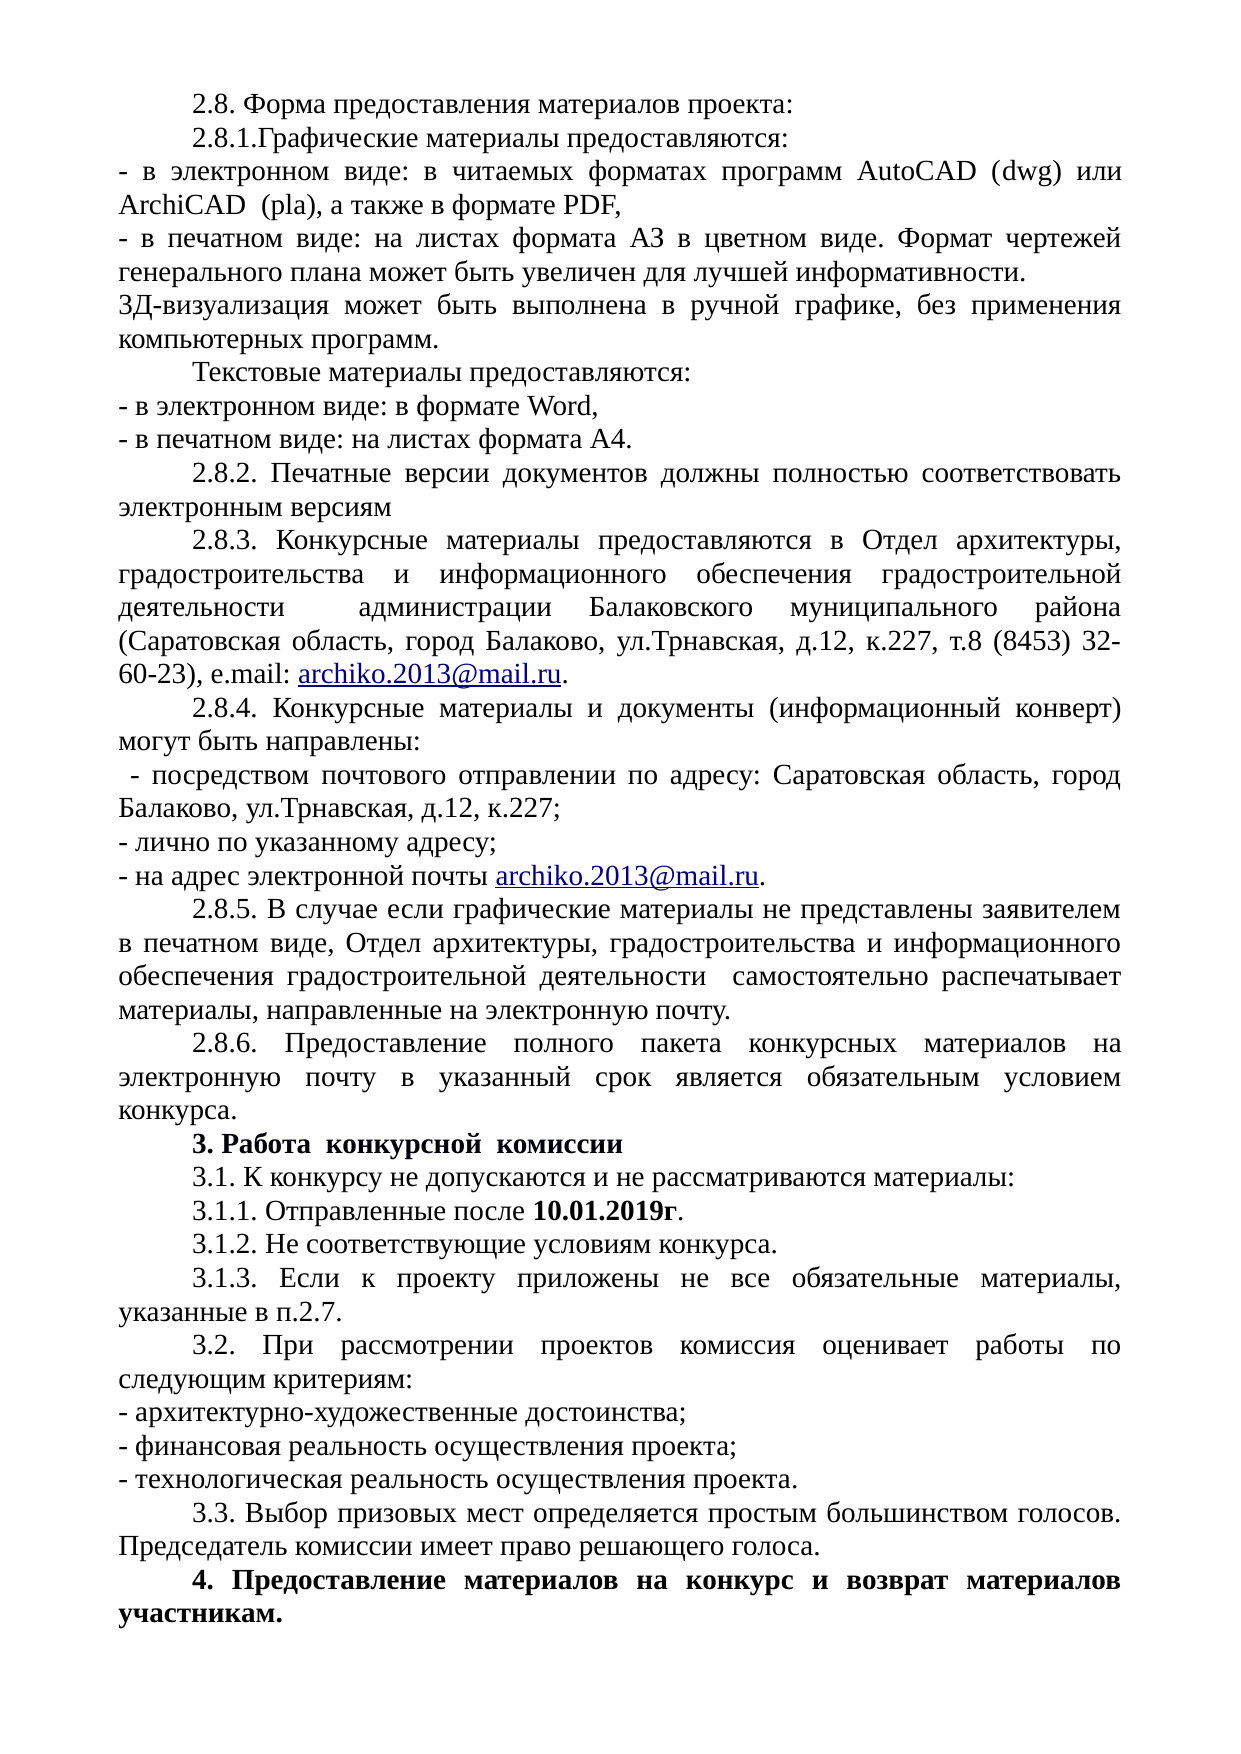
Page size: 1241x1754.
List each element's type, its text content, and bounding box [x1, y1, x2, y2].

text 3.1.2. Не соответствующие условиям конкурса. [118, 1227, 1122, 1260]
text 3.3. Выбор призовых мест определяется простым большинством голосов. Председатель комиссии имеет право решающего голоса. [118, 1495, 1122, 1562]
text - в электронном виде: в формате Word, [118, 388, 1122, 422]
text - лично по указанному адресу; [118, 824, 1122, 858]
text 4. Предоставление материалов на конкурс и возврат материалов участникам. [118, 1562, 1122, 1629]
text - архитектурно-художественные достоинства; [118, 1394, 1122, 1428]
text 3.1.3. Если к проекту приложены не все обязательные материалы, указанные в п.2.7. [118, 1260, 1122, 1327]
text 3. Работа конкурсной комиссии [118, 1126, 1122, 1159]
text 3.2. При рассмотрении проектов комиссия оценивает работы по следующим критериям: [118, 1327, 1122, 1394]
text - в печатном виде: на листах формата А4. [118, 422, 1122, 455]
text 3.1. К конкурсу не допускаются и не рассматриваются материалы: [118, 1159, 1122, 1193]
text 2.8. Форма предоставления материалов проекта: [118, 86, 1122, 120]
text 2.8.4. Конкурсные материалы и документы (информационный конверт) могут быть направлены: [118, 690, 1122, 757]
text - на адрес электронной почты archiko.2013@mail.ru. [118, 858, 1122, 891]
text - финансовая реальность осуществления проекта; [118, 1428, 1122, 1461]
text 2.8.6. Предоставление полного пакета конкурсных материалов на электронную почту в указанный срок является обязательным условием конкурса. [118, 1025, 1122, 1126]
text 2.8.1.Графические материалы предоставляются: [118, 120, 1122, 153]
text 3Д-визуализация может быть выполнена в ручной графике, без применения компьютерных программ. [118, 287, 1122, 354]
text 2.8.3. Конкурсные материалы предоставляются в Отдел архитектуры, градостроительства и информационного обеспечения градостроительной деятельности администрации Балаковского муниципального района (Саратовская область, город Балаково, ул.Трнавская, д.12, к.227, т.8 (8453) 32-60-23), e.mail: archiko.2013@mail.ru. [118, 522, 1122, 690]
text 3.1.1. Отправленные после 10.01.2019г. [118, 1193, 1122, 1227]
text - в печатном виде: на листах формата АЗ в цветном виде. Формат чертежей генерального плана может быть увеличен для лучшей информативности. [118, 220, 1122, 287]
text Текстовые материалы предоставляются: [118, 354, 1122, 388]
text - посредством почтового отправлении по адресу: Саратовская область, город Балаково, ул.Трнавская, д.12, к.227; [118, 757, 1122, 824]
text - в электронном виде: в читаемых форматах программ AutoCAD (dwg) или ArchiCAD (pla), а также в формате PDF, [118, 153, 1122, 220]
text 2.8.5. В случае если графические материалы не представлены заявителем в печатном виде, Отдел архитектуры, градостроительства и информационного обеспечения градостроительной деятельности самостоятельно распечатывает материалы, направленные на электронную почту. [118, 891, 1122, 1025]
text 2.8.2. Печатные версии документов должны полностью соответствовать электронным версиям [118, 455, 1122, 522]
text - технологическая реальность осуществления проекта. [118, 1461, 1122, 1495]
